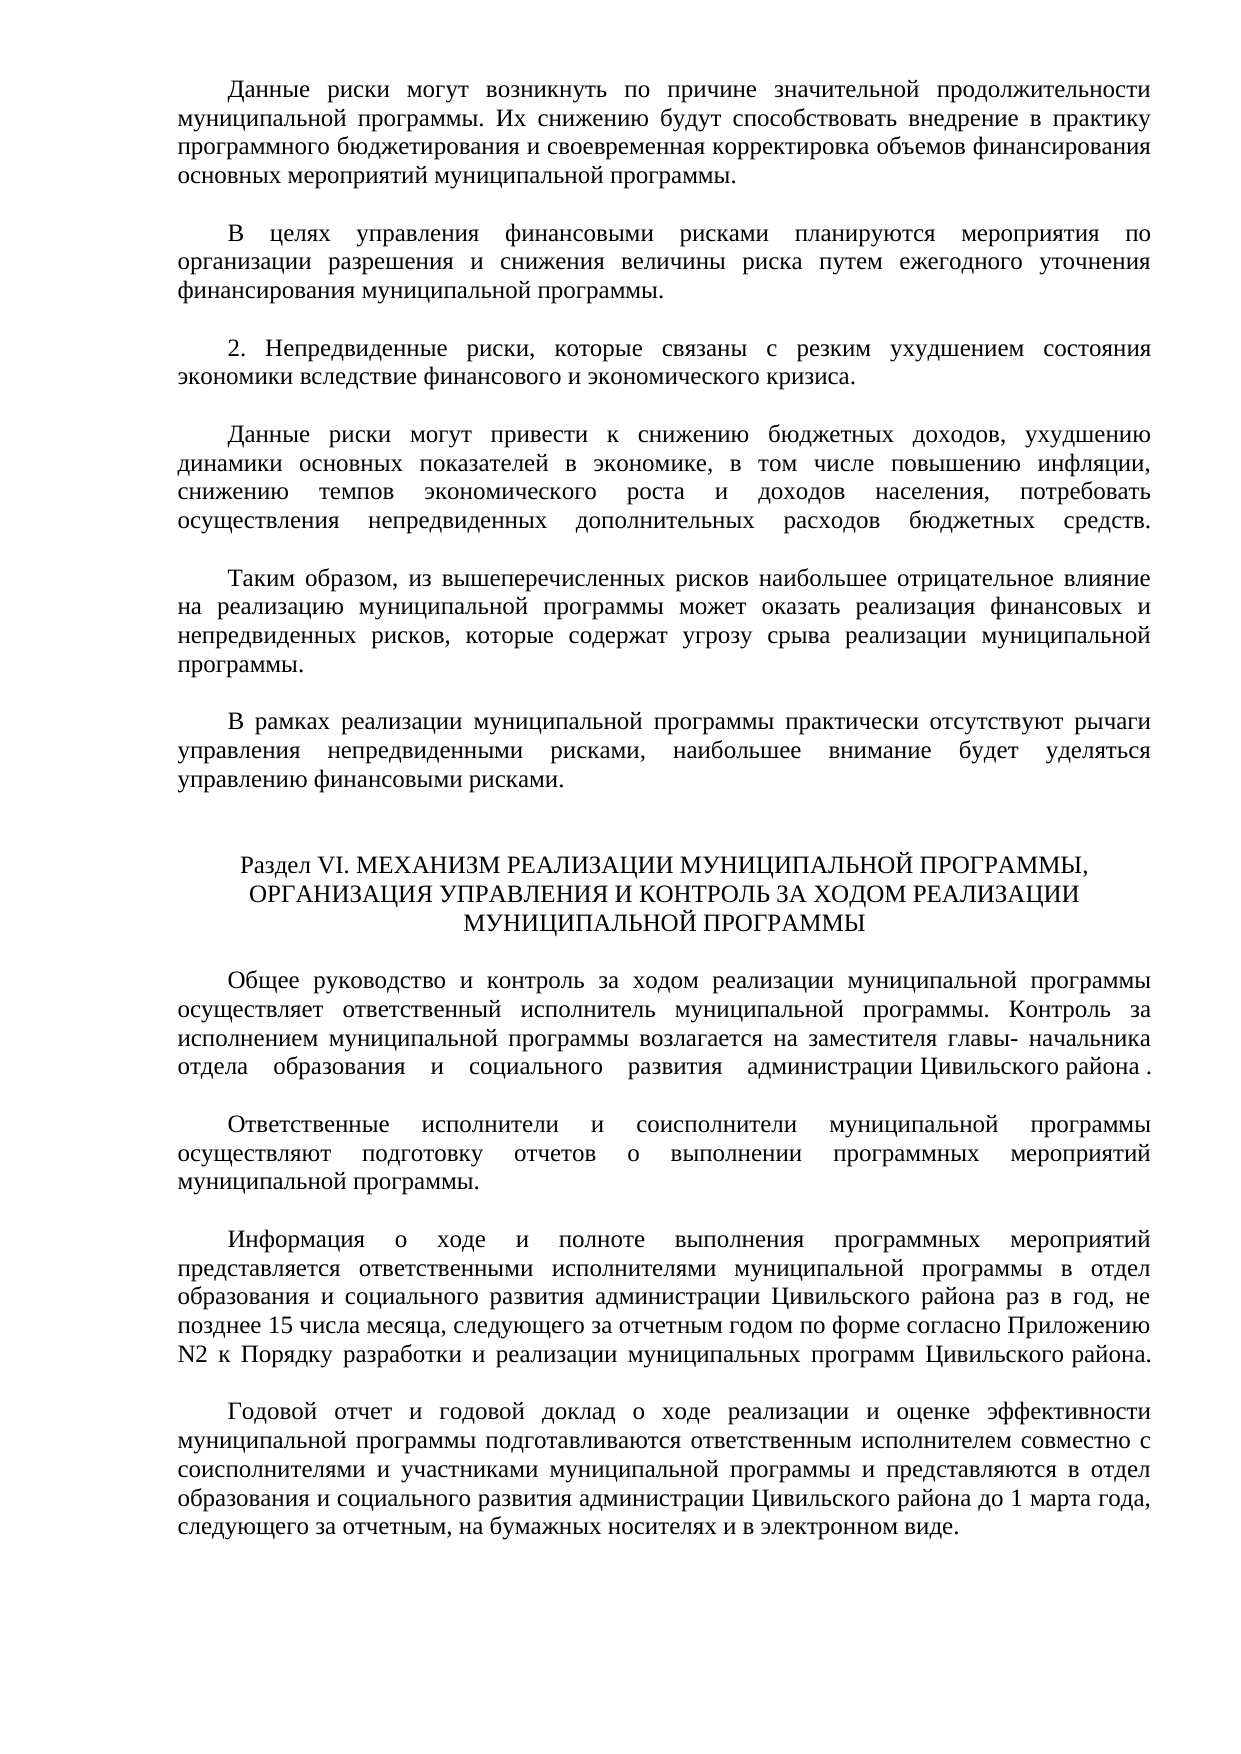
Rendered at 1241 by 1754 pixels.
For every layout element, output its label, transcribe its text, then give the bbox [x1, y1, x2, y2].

text В целях управления финансовыми рисками планируются мероприятия по организации разрешения и снижения величины риска путем ежегодного уточнения финансирования муниципальной программы. [177, 218, 1152, 333]
text 2. Непредвиденные риски, которые связаны с резким ухудшением состояния экономики вследствие финансового и экономического кризиса. [177, 333, 1152, 419]
text Таким образом, из вышеперечисленных рисков наибольшее отрицательное влияние на реализацию муниципальной программы может оказать реализация финансовых и непредвиденных рисков, которые содержат угрозу срыва реализации муниципальной программы. [177, 563, 1152, 706]
text Раздел VI. МЕХАНИЗМ РЕАЛИЗАЦИИ МУНИЦИПАЛЬНОЙ ПРОГРАММЫ, ОРГАНИЗАЦИЯ УПРАВЛЕНИЯ И КОНТРОЛЬ ЗА ХОДОМ РЕАЛИЗАЦИИ МУНИЦИПАЛЬНОЙ ПРОГРАММЫ [177, 850, 1152, 936]
text Общее руководство и контроль за ходом реализации муниципальной программы осуществляет ответственный исполнитель муниципальной программы. Контроль за исполнением муниципальной программы возлагается на заместителя главы- начальника отдела образования и социального развития администрации Цивильского района . [177, 965, 1152, 1109]
text Годовой отчет и годовой доклад о ходе реализации и оценке эффективности муниципальной программы подготавливаются ответственным исполнителем совместно с соисполнителями и участниками муниципальной программы и представляются в отдел образования и социального развития администрации Цивильского района до 1 марта года, следующего за отчетным, на бумажных носителях и в электронном виде. [177, 1396, 1152, 1540]
text Данные риски могут привести к снижению бюджетных доходов, ухудшению динамики основных показателей в экономике, в том числе повышению инфляции, снижению темпов экономического роста и доходов населения, потребовать осуществления непредвиденных дополнительных расходов бюджетных средств. [177, 419, 1152, 563]
text Ответственные исполнители и соисполнители муниципальной программы осуществляют подготовку отчетов о выполнении программных мероприятий муниципальной программы. [177, 1109, 1152, 1224]
text Данные риски могут возникнуть по причине значительной продолжительности муниципальной программы. Их снижению будут способствовать внедрение в практику программного бюджетирования и своевременная корректировка объемов финансирования основных мероприятий муниципальной программы. [177, 74, 1152, 218]
text В рамках реализации муниципальной программы практически отсутствуют рычаги управления непредвиденными рисками, наибольшее внимание будет уделяться управлению финансовыми рисками. [177, 706, 1152, 793]
text Информация о ходе и полноте выполнения программных мероприятий представляется ответственными исполнителями муниципальной программы в отдел образования и социального развития администрации Цивильского района раз в год, не позднее 15 числа месяца, следующего за отчетным годом по форме согласно Приложению N2 к Порядку разработки и реализации муниципальных программ Цивильского района. [177, 1224, 1152, 1396]
